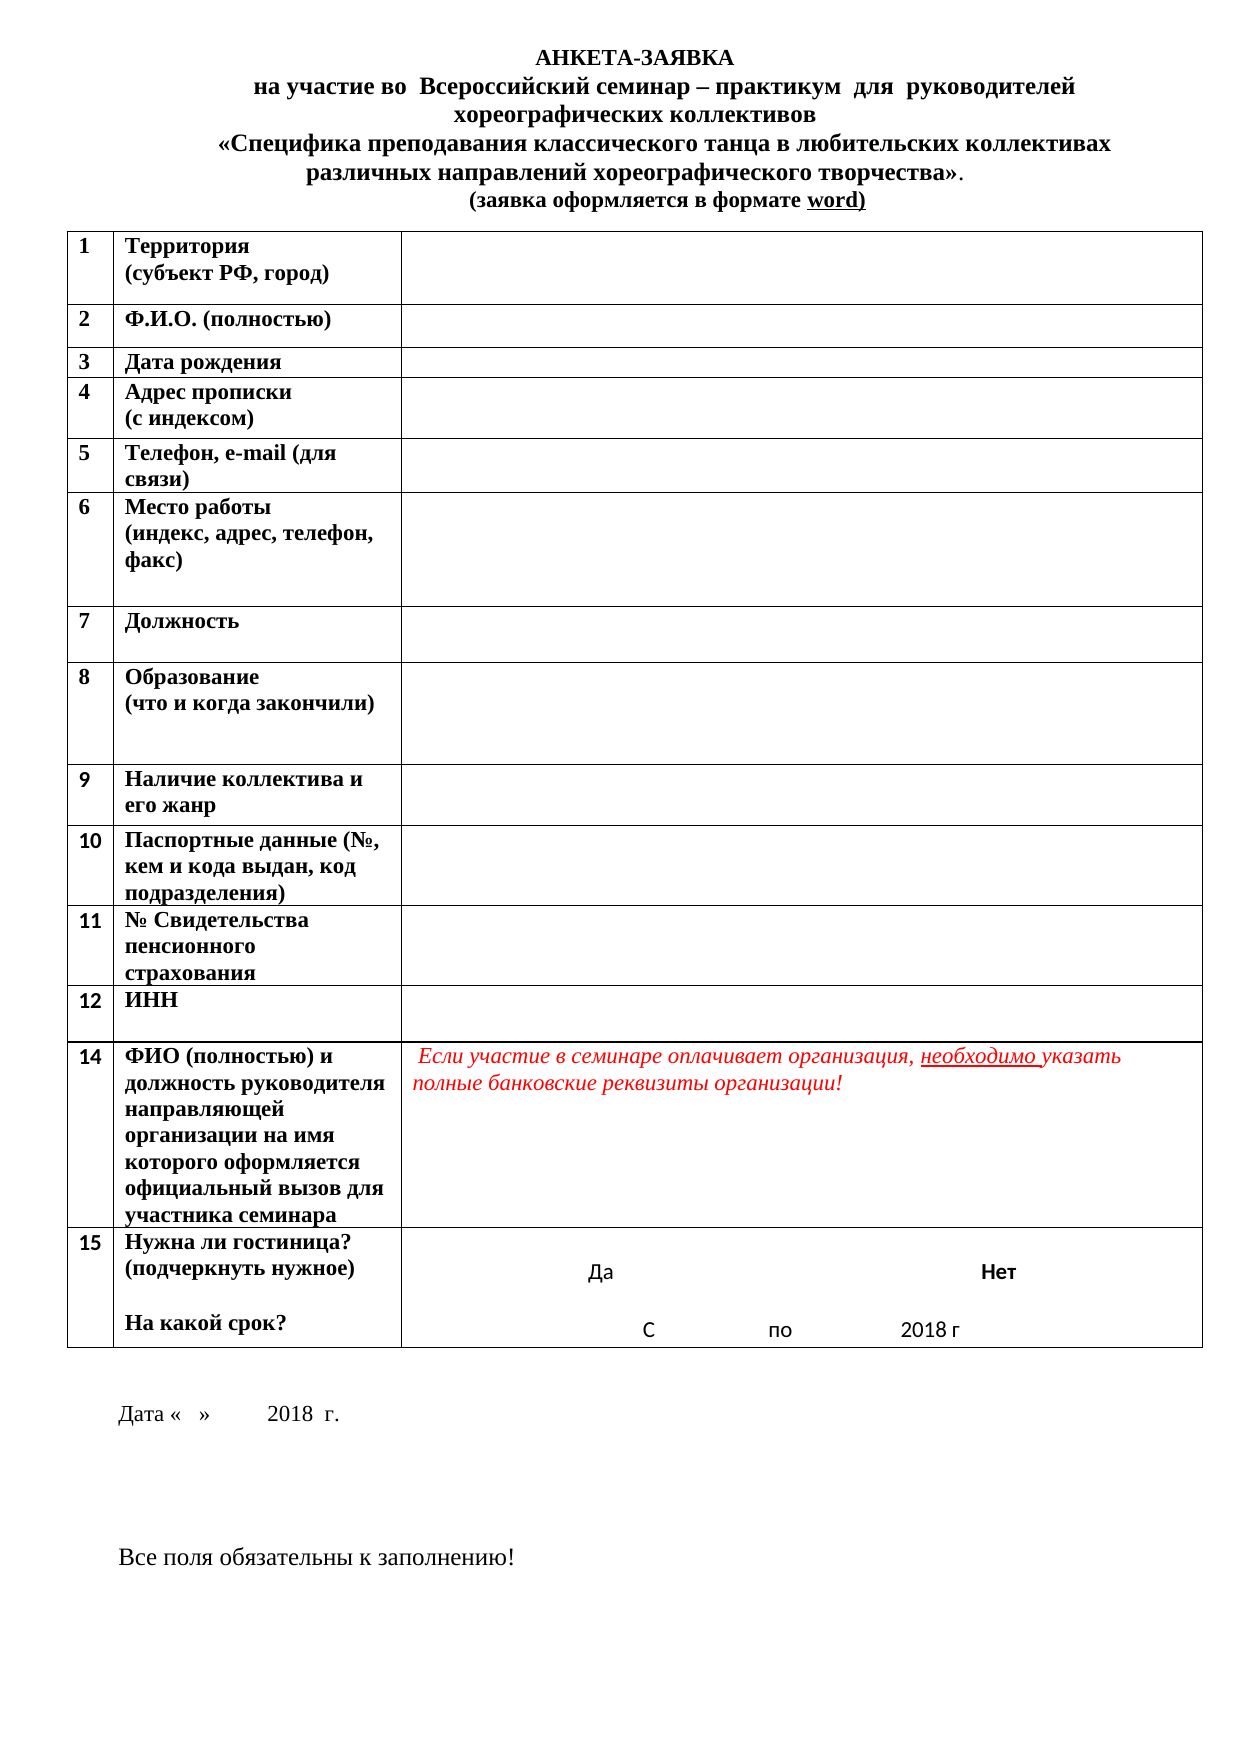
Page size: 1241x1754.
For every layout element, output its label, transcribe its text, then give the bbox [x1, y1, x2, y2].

table_cell [402, 986, 1202, 1041]
table_cell ФИО (полностью) и должность руководителя направляющей организации на имя которого оформляется официальный вызов для участника семинара [114, 1043, 401, 1227]
text на участие во Всероссийский семинар – практикум для руководителей хореографических коллективов [118, 71, 1152, 128]
table_cell ИНН [114, 986, 401, 1041]
table_cell [402, 906, 1202, 985]
table_cell 2 [68, 305, 113, 347]
table_cell [402, 305, 1202, 347]
table_header 1 [68, 232, 113, 304]
table_header Территория (субъект РФ, город) [114, 232, 401, 304]
table_cell [402, 607, 1202, 662]
table_cell Место работы (индекс, адрес, телефон, факс) [114, 493, 401, 606]
table_cell 9 [68, 765, 113, 825]
table_cell 6 [68, 493, 113, 606]
table_cell 7 [68, 607, 113, 662]
table_cell Да Нет С по 2018 г [402, 1228, 1202, 1347]
table_cell [402, 765, 1202, 825]
table_cell 12 [68, 986, 113, 1041]
table_cell [402, 663, 1202, 764]
text Все поля обязательны к заполнению! [118, 1542, 1152, 1570]
table_cell Дата рождения [114, 348, 401, 377]
table_cell 3 [68, 348, 113, 377]
table_cell [402, 348, 1202, 377]
table_cell Адрес прописки (с индексом) [114, 378, 401, 438]
table_cell Должность [114, 607, 401, 662]
table_cell 11 [68, 906, 113, 985]
table_cell 5 [68, 439, 113, 492]
table_cell Ф.И.О. (полностью) [114, 305, 401, 347]
table_cell 10 [68, 826, 113, 905]
table_cell [402, 439, 1202, 492]
text Дата « » 2018 г. [118, 1400, 1152, 1427]
table_cell 4 [68, 378, 113, 438]
table_cell Паспортные данные (№, кем и кода выдан, код подразделения) [114, 826, 401, 905]
table_cell 14 [68, 1043, 113, 1227]
table_cell Наличие коллектива и его жанр [114, 765, 401, 825]
table_cell Если участие в семинаре оплачивает организация, необходимо указать полные банковские реквизиты организации! [402, 1043, 1202, 1227]
table_cell [402, 378, 1202, 438]
text «Специфика преподавания классического танца в любительских коллективах различных направлений хореографического творчества». [118, 128, 1152, 186]
table_cell [402, 493, 1202, 606]
table_cell 15 [68, 1228, 113, 1347]
table_header [402, 232, 1202, 304]
title АНКЕТА-ЗАЯВКА [118, 44, 1152, 71]
table_cell Нужна ли гостиница? (подчеркнуть нужное) На какой срок? [114, 1228, 401, 1347]
text (заявка оформляется в формате word) [118, 186, 1152, 212]
table_cell Телефон, e-mail (для связи) [114, 439, 401, 492]
table_cell Образование (что и когда закончили) [114, 663, 401, 764]
table_cell № Свидетельства пенсионного страхования [114, 906, 401, 985]
table_cell 8 [68, 663, 113, 764]
table_cell [402, 826, 1202, 905]
